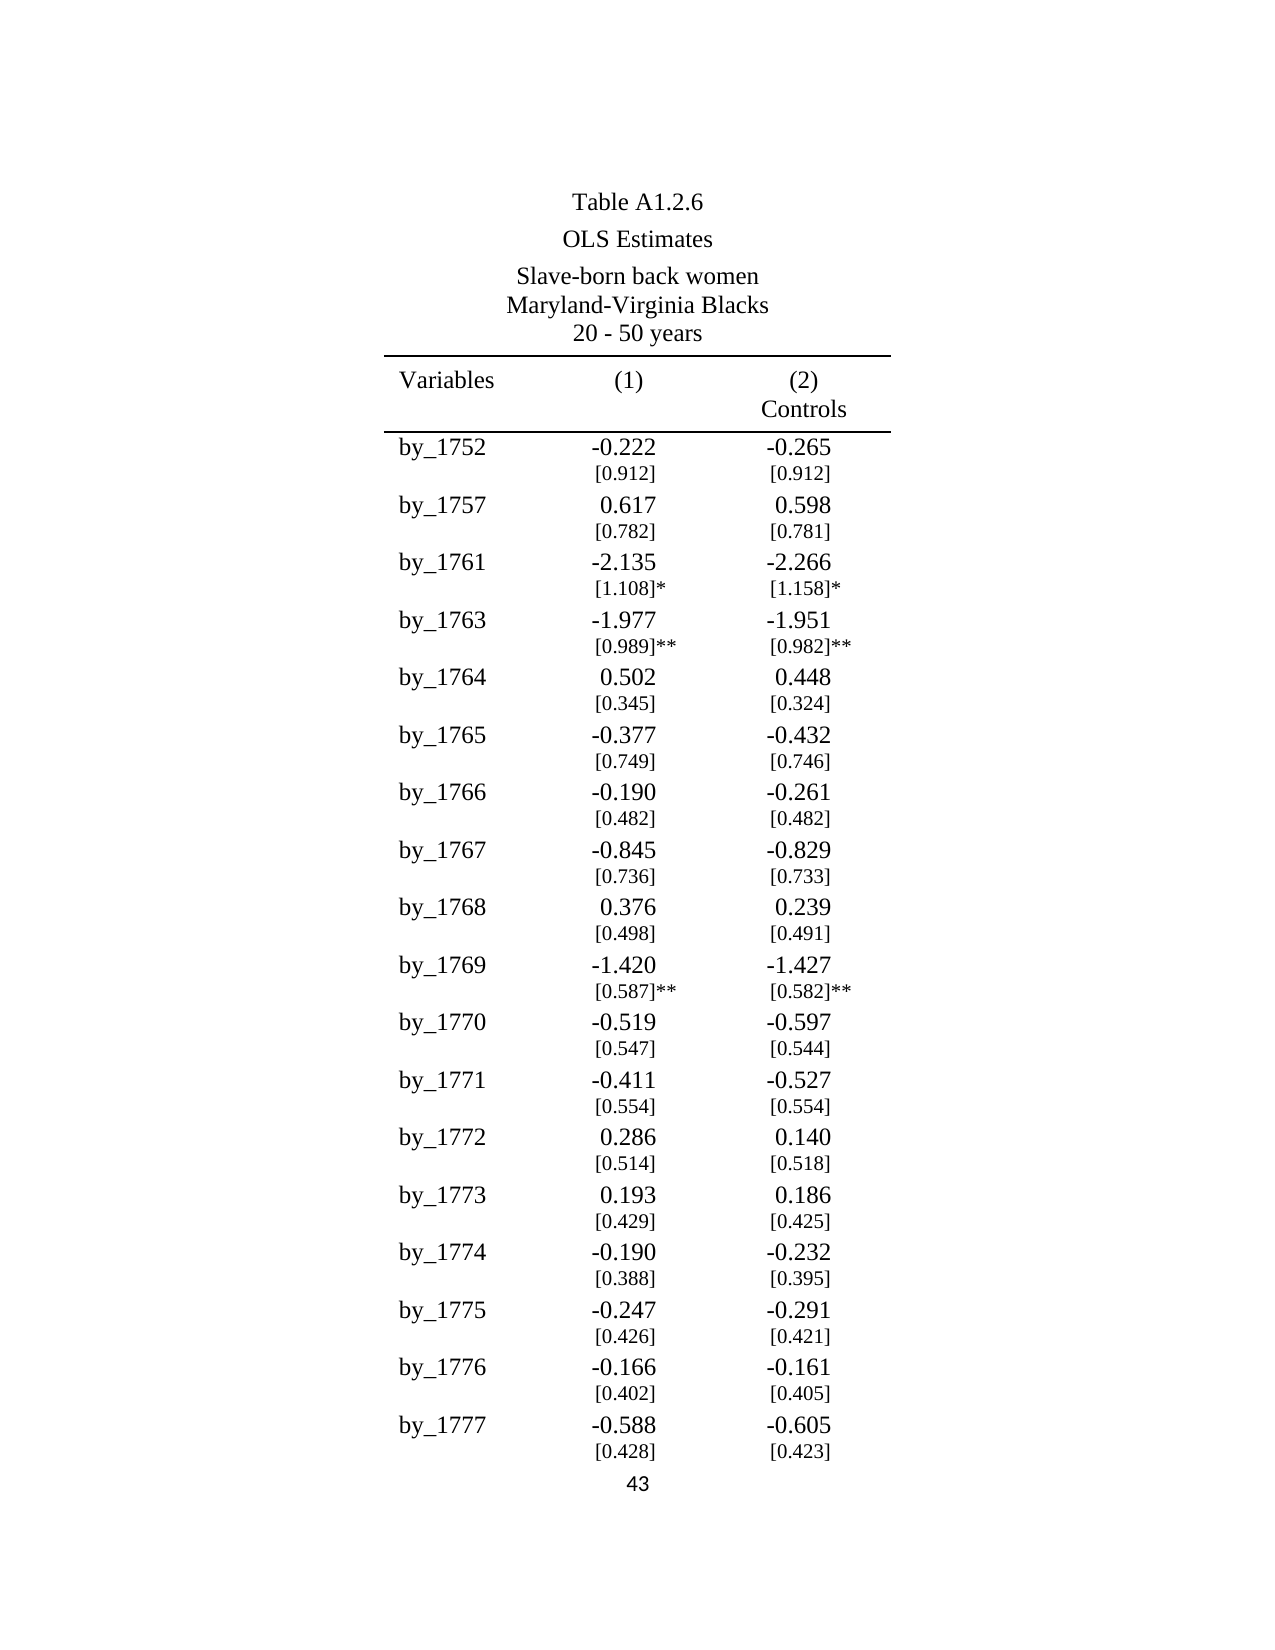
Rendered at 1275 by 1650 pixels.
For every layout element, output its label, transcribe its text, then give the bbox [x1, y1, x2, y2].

text 20 - 50 years [150, 318, 1125, 347]
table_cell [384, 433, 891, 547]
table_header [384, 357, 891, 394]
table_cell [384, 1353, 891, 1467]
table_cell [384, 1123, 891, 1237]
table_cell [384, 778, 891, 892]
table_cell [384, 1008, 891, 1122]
text Slave-born back women [150, 261, 1125, 290]
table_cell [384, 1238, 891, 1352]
text OLS Estimates [150, 224, 1125, 253]
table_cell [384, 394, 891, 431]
text Table A1.2.6 [150, 187, 1125, 216]
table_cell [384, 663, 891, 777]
text Maryland-Virginia Blacks [150, 290, 1125, 318]
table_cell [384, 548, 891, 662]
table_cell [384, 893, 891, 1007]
